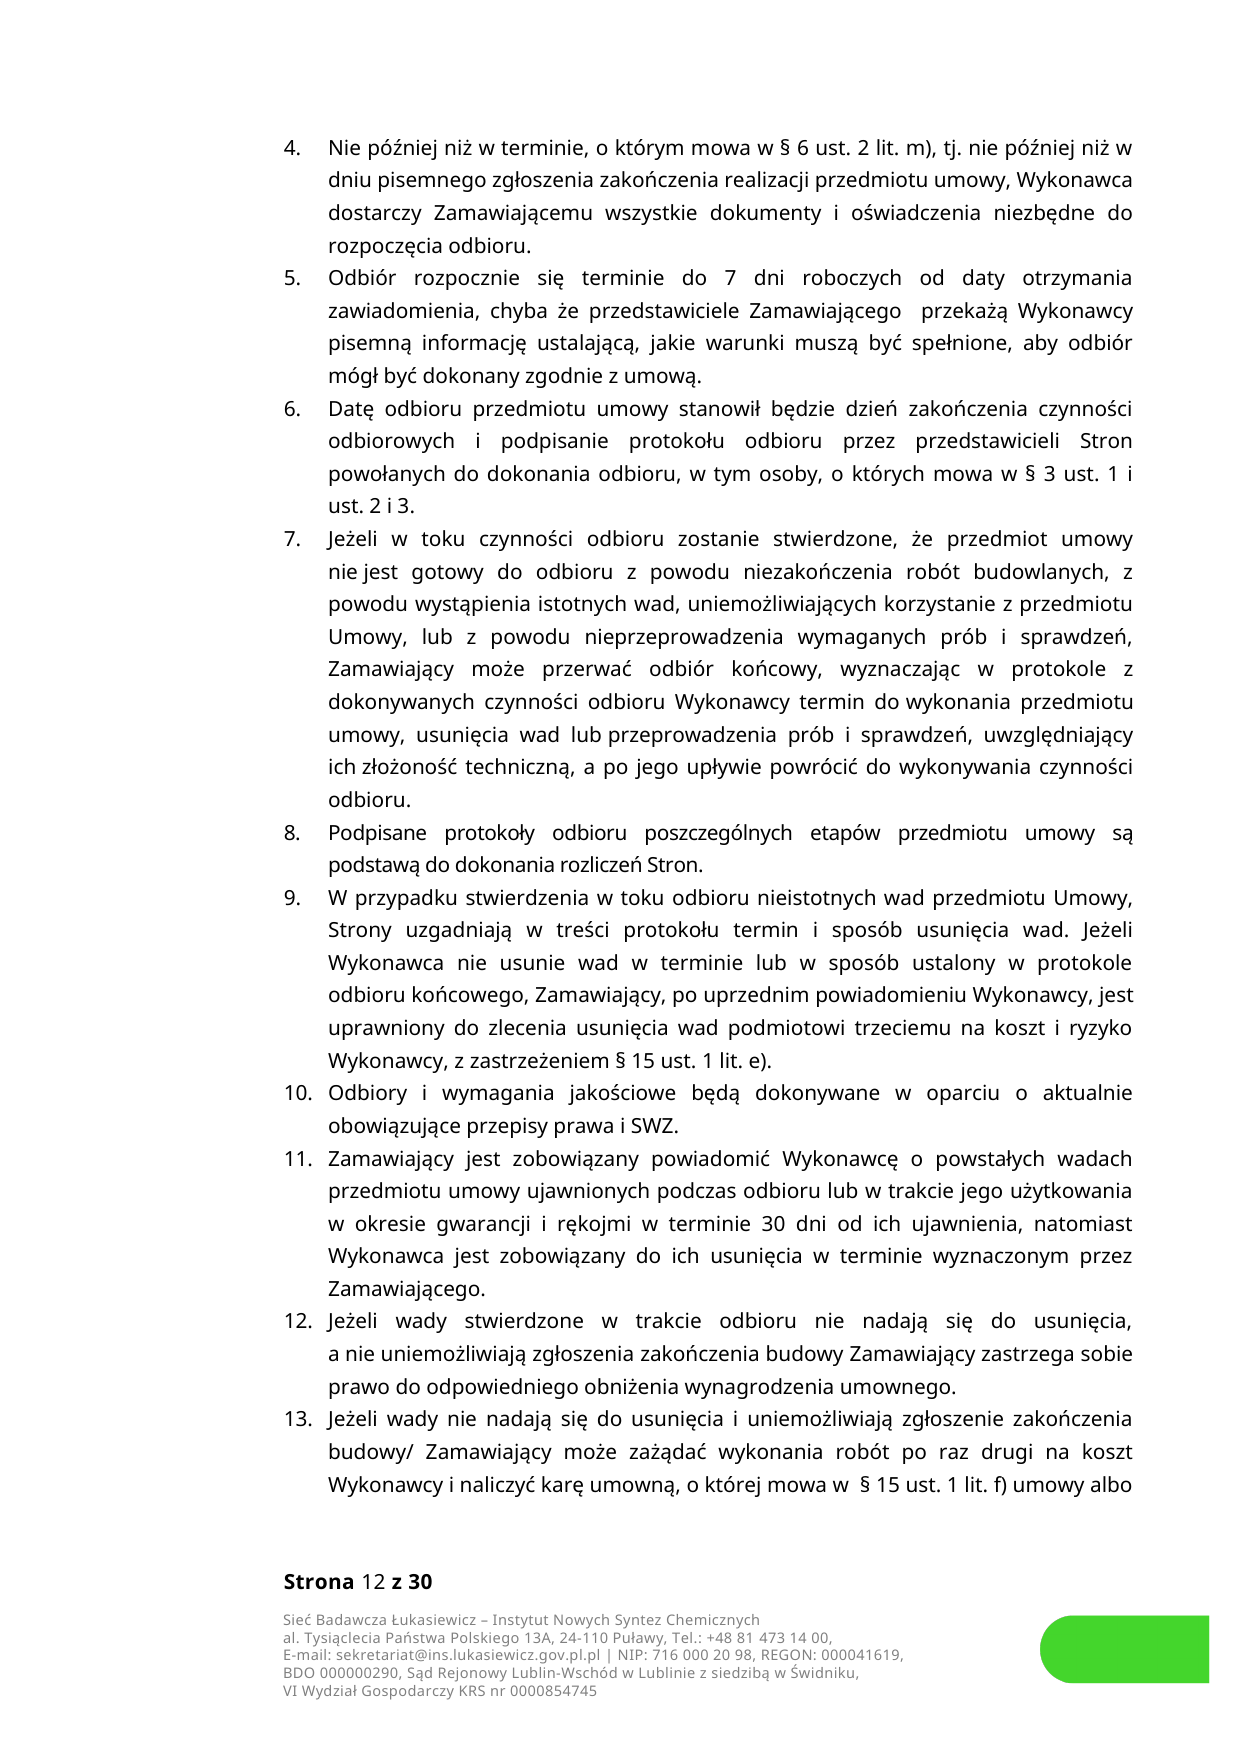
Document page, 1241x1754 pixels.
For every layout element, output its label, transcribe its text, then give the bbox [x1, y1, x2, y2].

list Odbiór rozpocznie się terminie do 7 dni roboczych od daty otrzymania zawiadomienia, chyba że przedstawiciele Zamawiającego przekażą Wykonawcy pisemną informację ustalającą, jakie warunki muszą być spełnione, aby odbiór mógł być dokonany zgodnie z umową. [283, 263, 1134, 389]
list Jeżeli wady stwierdzone w trakcie odbioru nie nadają się do usunięcia, a nie uniemożliwiają zgłoszenia zakończenia budowy Zamawiający zastrzega sobie prawo do odpowiedniego obniżenia wynagrodzenia umownego. [283, 1307, 1134, 1400]
list Podpisane protokoły odbioru poszczególnych etapów przedmiotu umowy są podstawą do dokonania rozliczeń Stron. [283, 818, 1134, 879]
list Zamawiający jest zobowiązany powiadomić Wykonawcę o powstałych wadach przedmiotu umowy ujawnionych podczas odbioru lub w trakcie jego użytkowania w okresie gwarancji i rękojmi w terminie 30 dni od ich ujawnienia, natomiast Wykonawca jest zobowiązany do ich usunięcia w terminie wyznaczonym przez Zamawiającego. [283, 1144, 1134, 1302]
list W przypadku stwierdzenia w toku odbioru nieistotnych wad przedmiotu Umowy, Strony uzgadniają w treści protokołu termin i sposób usunięcia wad. Jeżeli Wykonawca nie usunie wad w terminie lub w sposób ustalony w protokole odbioru końcowego, Zamawiający, po uprzednim powiadomieniu Wykonawcy, jest uprawniony do zlecenia usunięcia wad podmiotowi trzeciemu na koszt i ryzyko Wykonawcy, z zastrzeżeniem § 15 ust. 1 lit. e). [283, 883, 1134, 1074]
list Odbiory i wymagania jakościowe będą dokonywane w oparciu o aktualnie obowiązujące przepisy prawa i SWZ. [283, 1078, 1134, 1139]
picture [1036, 1611, 1239, 1752]
list Datę odbioru przedmiotu umowy stanowił będzie dzień zakończenia czynności odbiorowych i podpisanie protokołu odbioru przez przedstawicieli Stron powołanych do dokonania odbioru, w tym osoby, o których mowa w § 3 ust. 1 i ust. 2 i 3. [283, 394, 1134, 520]
list Nie później niż w terminie, o którym mowa w § 6 ust. 2 lit. m), tj. nie później niż w dniu pisemnego zgłoszenia zakończenia realizacji przedmiotu umowy, Wykonawca dostarczy Zamawiającemu wszystkie dokumenty i oświadczenia niezbędne do rozpoczęcia odbioru. [283, 133, 1134, 259]
list Jeżeli w toku czynności odbioru zostanie stwierdzone, że przedmiot umowy nie jest gotowy do odbioru z powodu niezakończenia robót budowlanych, z powodu wystąpienia istotnych wad, uniemożliwiających korzystanie z przedmiotu Umowy, lub z powodu nieprzeprowadzenia wymaganych prób i sprawdzeń, Zamawiający może przerwać odbiór końcowy, wyznaczając w protokole z dokonywanych czynności odbioru Wykonawcy termin do wykonania przedmiotu umowy, usunięcia wad lub przeprowadzenia prób i sprawdzeń, uwzględniający ich złożoność techniczną, a po jego upływie powrócić do wykonywania czynności odbioru. [283, 524, 1134, 813]
